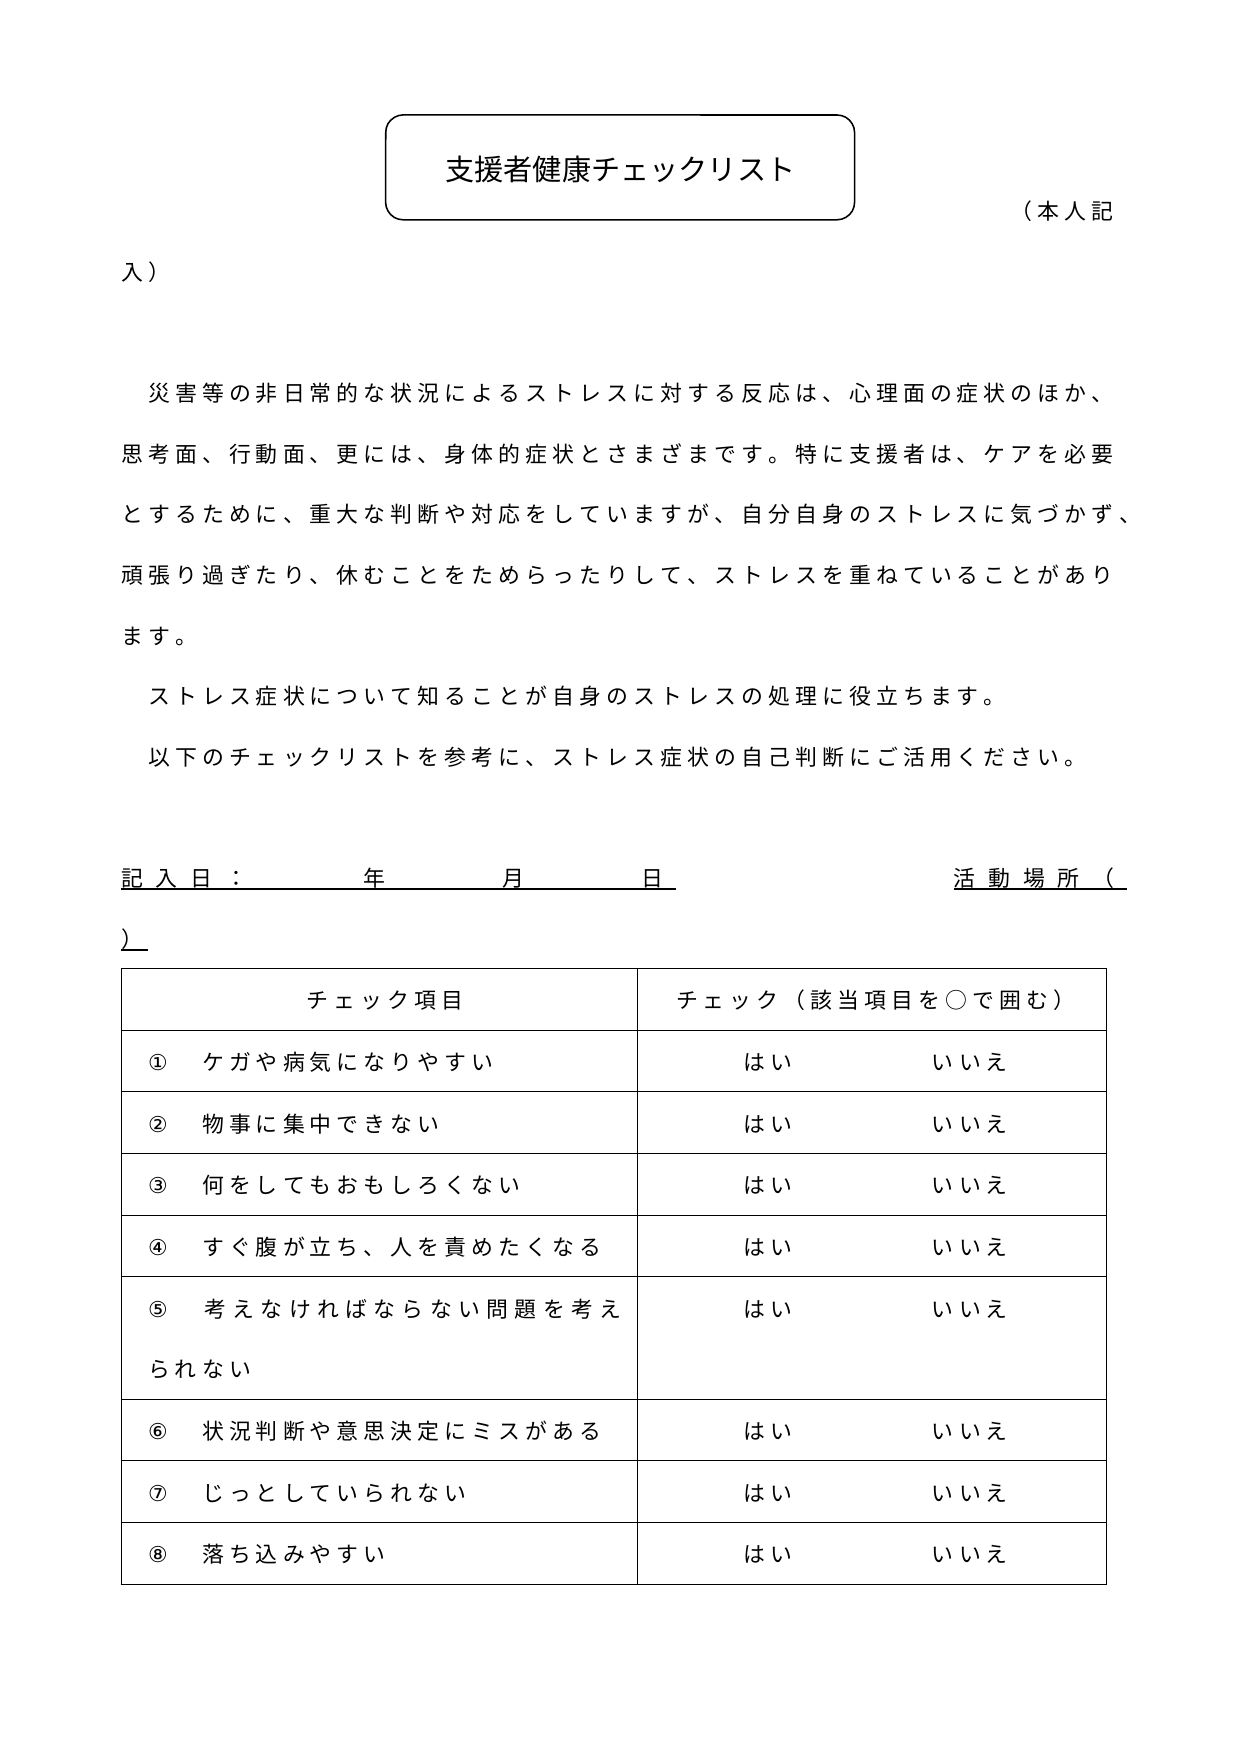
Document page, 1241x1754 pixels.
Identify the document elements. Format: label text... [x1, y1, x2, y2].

table_cell ⑧ 落ち込みやすい [122, 1523, 637, 1583]
table_cell はい いいえ [638, 1400, 1106, 1460]
text 以下のチェックリストを参考に、ストレス症状の自己判断にご活用ください。 [121, 725, 1119, 786]
table_cell ⑦ じっとしていられない [122, 1461, 637, 1522]
table_cell はい いいえ [638, 1277, 1106, 1398]
table_cell ① ケガや病気になりやすい [122, 1031, 637, 1091]
text ストレス症状について知ることが自身のストレスの処理に役立ちます。 [121, 665, 1119, 725]
table_cell ③ 何をしてもおもしろくない [122, 1154, 637, 1214]
text （本人記入） [121, 180, 1119, 301]
table_cell はい いいえ [638, 1092, 1106, 1153]
text 災害等の非日常的な状況によるストレスに対する反応は、心理面の症状のほか、思考面、行動面、更には、身体的症状とさまざまです。特に支援者は、ケアを必要とするために、重大な判断や対応をしていますが、自分自身のストレスに気づかず、頑張り過ぎたり、休むことをためらったりして、ストレスを重ねていることがあります。 [121, 362, 1119, 665]
table_cell はい いいえ [638, 1523, 1106, 1583]
table_header チェック（該当項目を○で囲む） [638, 969, 1106, 1029]
table_cell はい いいえ [638, 1031, 1106, 1091]
table_cell はい いいえ [638, 1461, 1106, 1522]
table_header チェック項目 [122, 969, 637, 1029]
table_cell はい いいえ [638, 1216, 1106, 1276]
table_cell ② 物事に集中できない [122, 1092, 637, 1153]
table_cell はい いいえ [638, 1154, 1106, 1214]
table_cell ④ すぐ腹が立ち、人を責めたくなる [122, 1216, 637, 1276]
table_cell ⑤ 考えなければならない問題を考えられない [122, 1277, 637, 1398]
table_cell ⑥ 状況判断や意思決定にミスがある [122, 1400, 637, 1460]
text 記入日： 年 月 日 活動場所（ ） [121, 847, 1119, 968]
